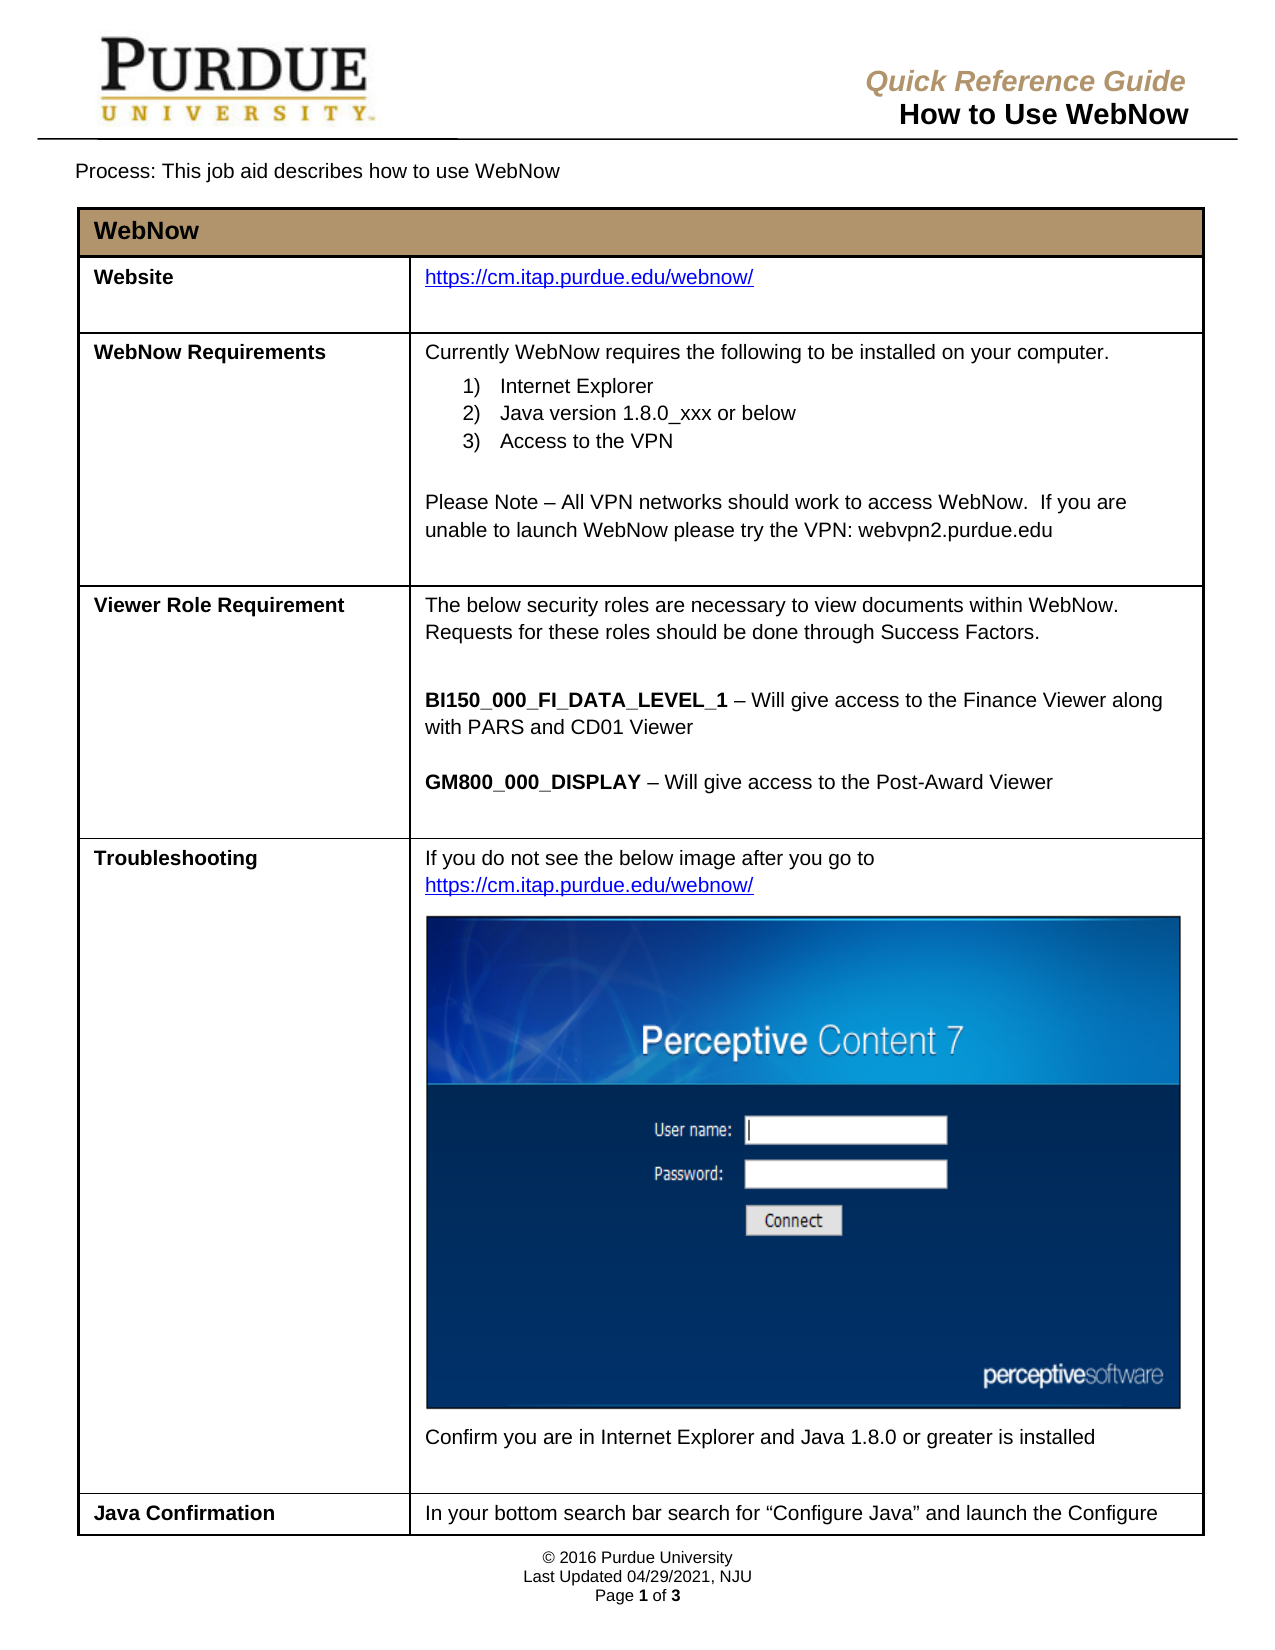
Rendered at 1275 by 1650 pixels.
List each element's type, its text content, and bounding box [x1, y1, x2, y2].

picture [424, 906, 1187, 1415]
picture [86, 30, 384, 127]
table_cell https://cm.itap.purdue.edu/webnow/ [411, 258, 1202, 332]
text Process: This job aid describes how to use WebNow [75, 159, 1200, 183]
table_cell Viewer Role Requirement [80, 587, 409, 838]
table_cell Troubleshooting [80, 839, 409, 1492]
table_cell Website [80, 258, 409, 332]
table_cell The below security roles are necessary to view documents within WebNow. Requests for these roles should be done through Success Factors. BI150_000_FI_DATA_LEVEL_1 – Will give access to the Finance Viewer along with PARS and CD01 Viewer GM800_000_DISPLAY – Will give access to the Post-Award Viewer [411, 587, 1202, 838]
table_cell If you do not see the below image after you go to https://cm.itap.purdue.edu/webnow/ Confirm you are in Internet Explorer and Java 1.8.0 or greater is installed [411, 839, 1202, 1492]
table_cell Currently WebNow requires the following to be installed on your computer. Internet Explorer Java version 1.8.0_xxx or below Access to the VPN Please Note – All VPN networks should work to access WebNow. If you are unable to launch WebNow please try the VPN: webvpn2.purdue.edu [411, 334, 1202, 585]
table_cell WebNow Requirements [80, 334, 409, 585]
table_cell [411, 1494, 1202, 1534]
table_header WebNow [80, 210, 1202, 255]
table_cell Java Confirmation [80, 1494, 409, 1534]
